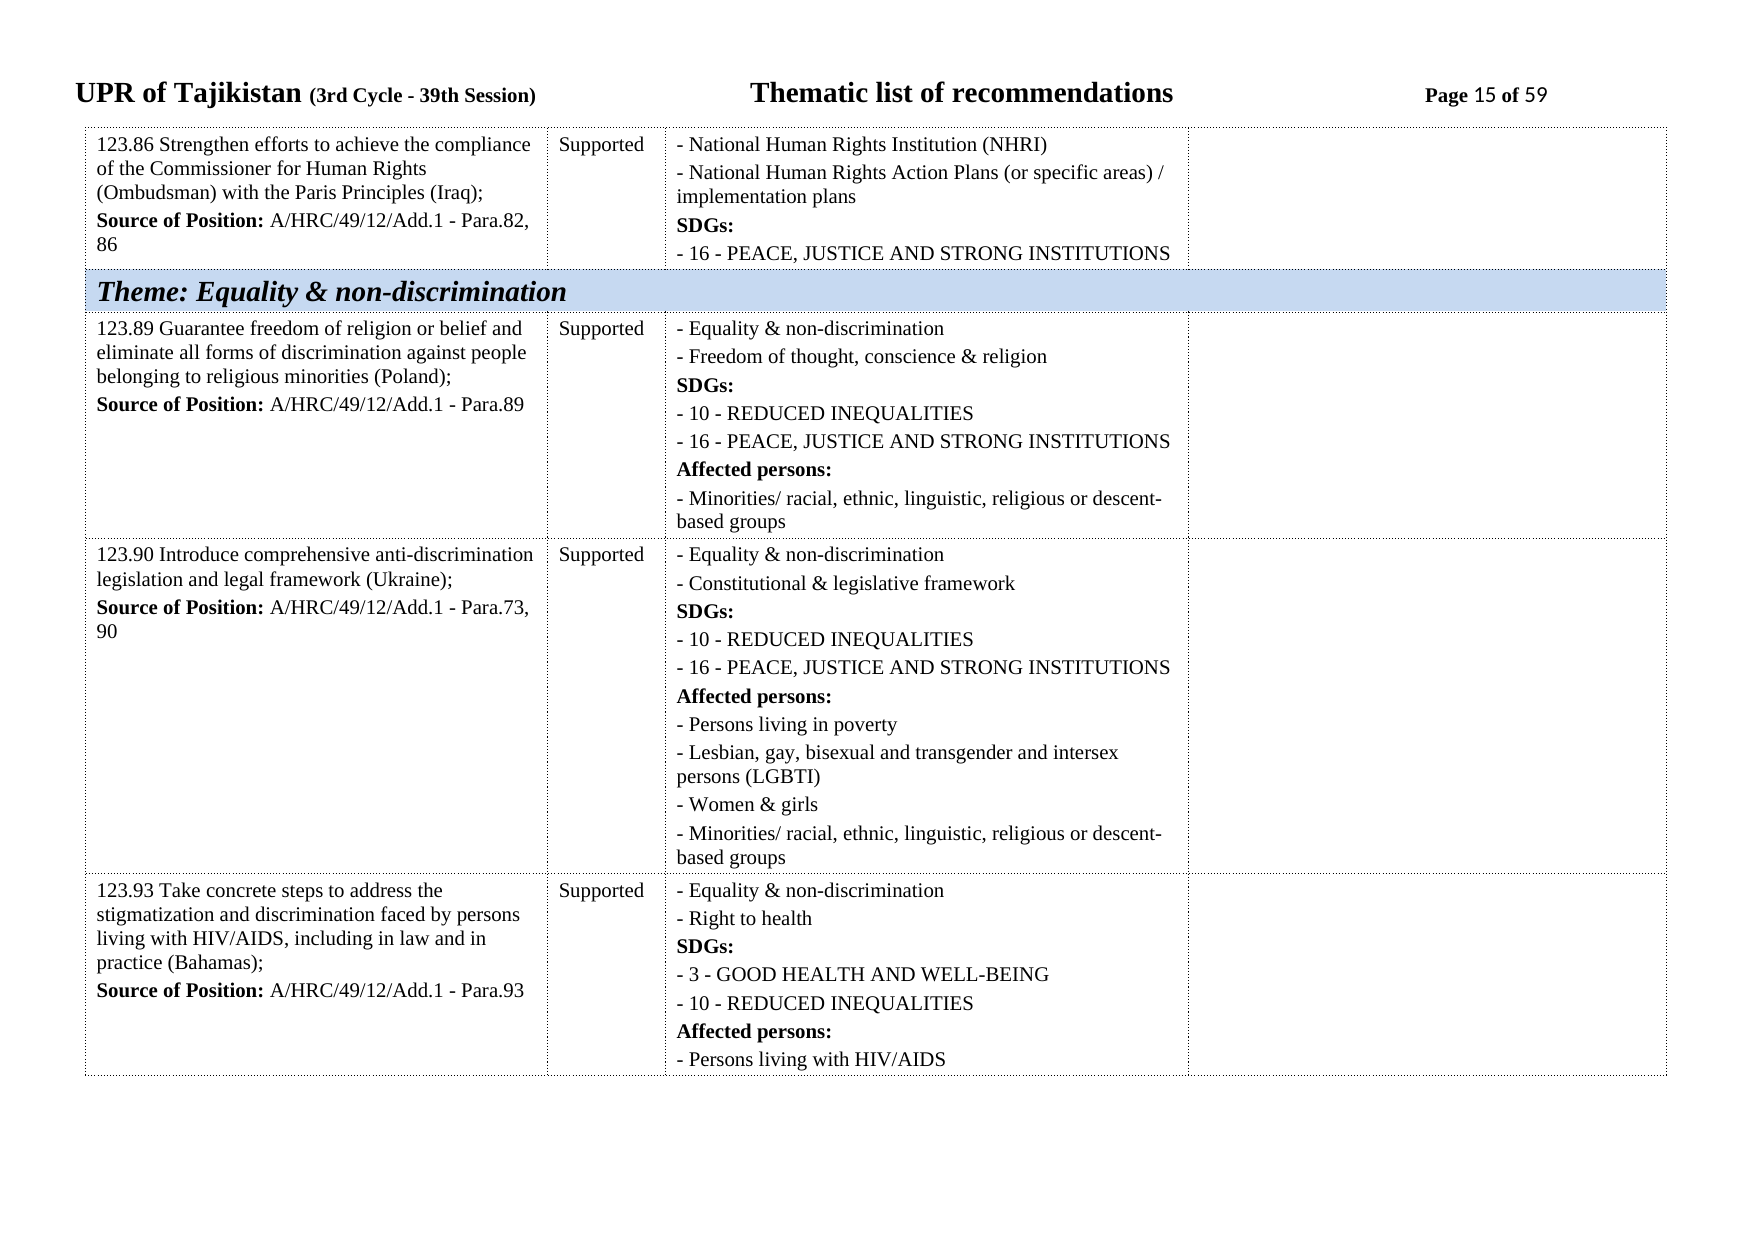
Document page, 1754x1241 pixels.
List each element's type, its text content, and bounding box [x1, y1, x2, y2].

table_cell 123.89 Guarantee freedom of religion or belief and eliminate all forms of discrimination against people belonging to religious minorities (Poland); Source of Position: A/HRC/49/12/Add.1 - Para.89 [85, 311, 547, 538]
table_cell - Equality & non-discrimination - Right to health SDGs: - 3 - GOOD HEALTH AND WELL-BEING - 10 - REDUCED INEQUALITIES Affected persons: - Persons living with HIV/AIDS [665, 873, 1188, 1075]
table_cell [1188, 538, 1666, 873]
table_cell 123.90 Introduce comprehensive anti-discrimination legislation and legal framework (Ukraine); Source of Position: A/HRC/49/12/Add.1 - Para.73, 90 [85, 538, 547, 873]
table_cell - National Human Rights Institution (NHRI) - National Human Rights Action Plans (or specific areas) / implementation plans SDGs: - 16 - PEACE, JUSTICE AND STRONG INSTITUTIONS [665, 127, 1188, 269]
table_cell [1188, 127, 1666, 269]
table_cell Supported [547, 311, 665, 538]
table_cell Supported [547, 127, 665, 269]
table_cell [1188, 873, 1666, 1075]
table_cell 123.86 Strengthen efforts to achieve the compliance of the Commissioner for Human Rights (Ombudsman) with the Paris Principles (Iraq); Source of Position: A/HRC/49/12/Add.1 - Para.82, 86 [85, 127, 547, 269]
table_cell Supported [547, 873, 665, 1075]
table_cell Theme: Equality & non-discrimination [85, 269, 1666, 311]
table_cell - Equality & non-discrimination - Constitutional & legislative framework SDGs: - 10 - REDUCED INEQUALITIES - 16 - PEACE, JUSTICE AND STRONG INSTITUTIONS Affected persons: - Persons living in poverty - Lesbian, gay, bisexual and transgender and intersex persons (LGBTI) - Women & girls - Minorities/ racial, ethnic, linguistic, religious or descent-based groups [665, 538, 1188, 873]
table_cell [1188, 311, 1666, 538]
table_cell - Equality & non-discrimination - Freedom of thought, conscience & religion SDGs: - 10 - REDUCED INEQUALITIES - 16 - PEACE, JUSTICE AND STRONG INSTITUTIONS Affected persons: - Minorities/ racial, ethnic, linguistic, religious or descent-based groups [665, 311, 1188, 538]
table_cell Supported [547, 538, 665, 873]
table_cell 123.93 Take concrete steps to address the stigmatization and discrimination faced by persons living with HIV/AIDS, including in law and in practice (Bahamas); Source of Position: A/HRC/49/12/Add.1 - Para.93 [85, 873, 547, 1075]
